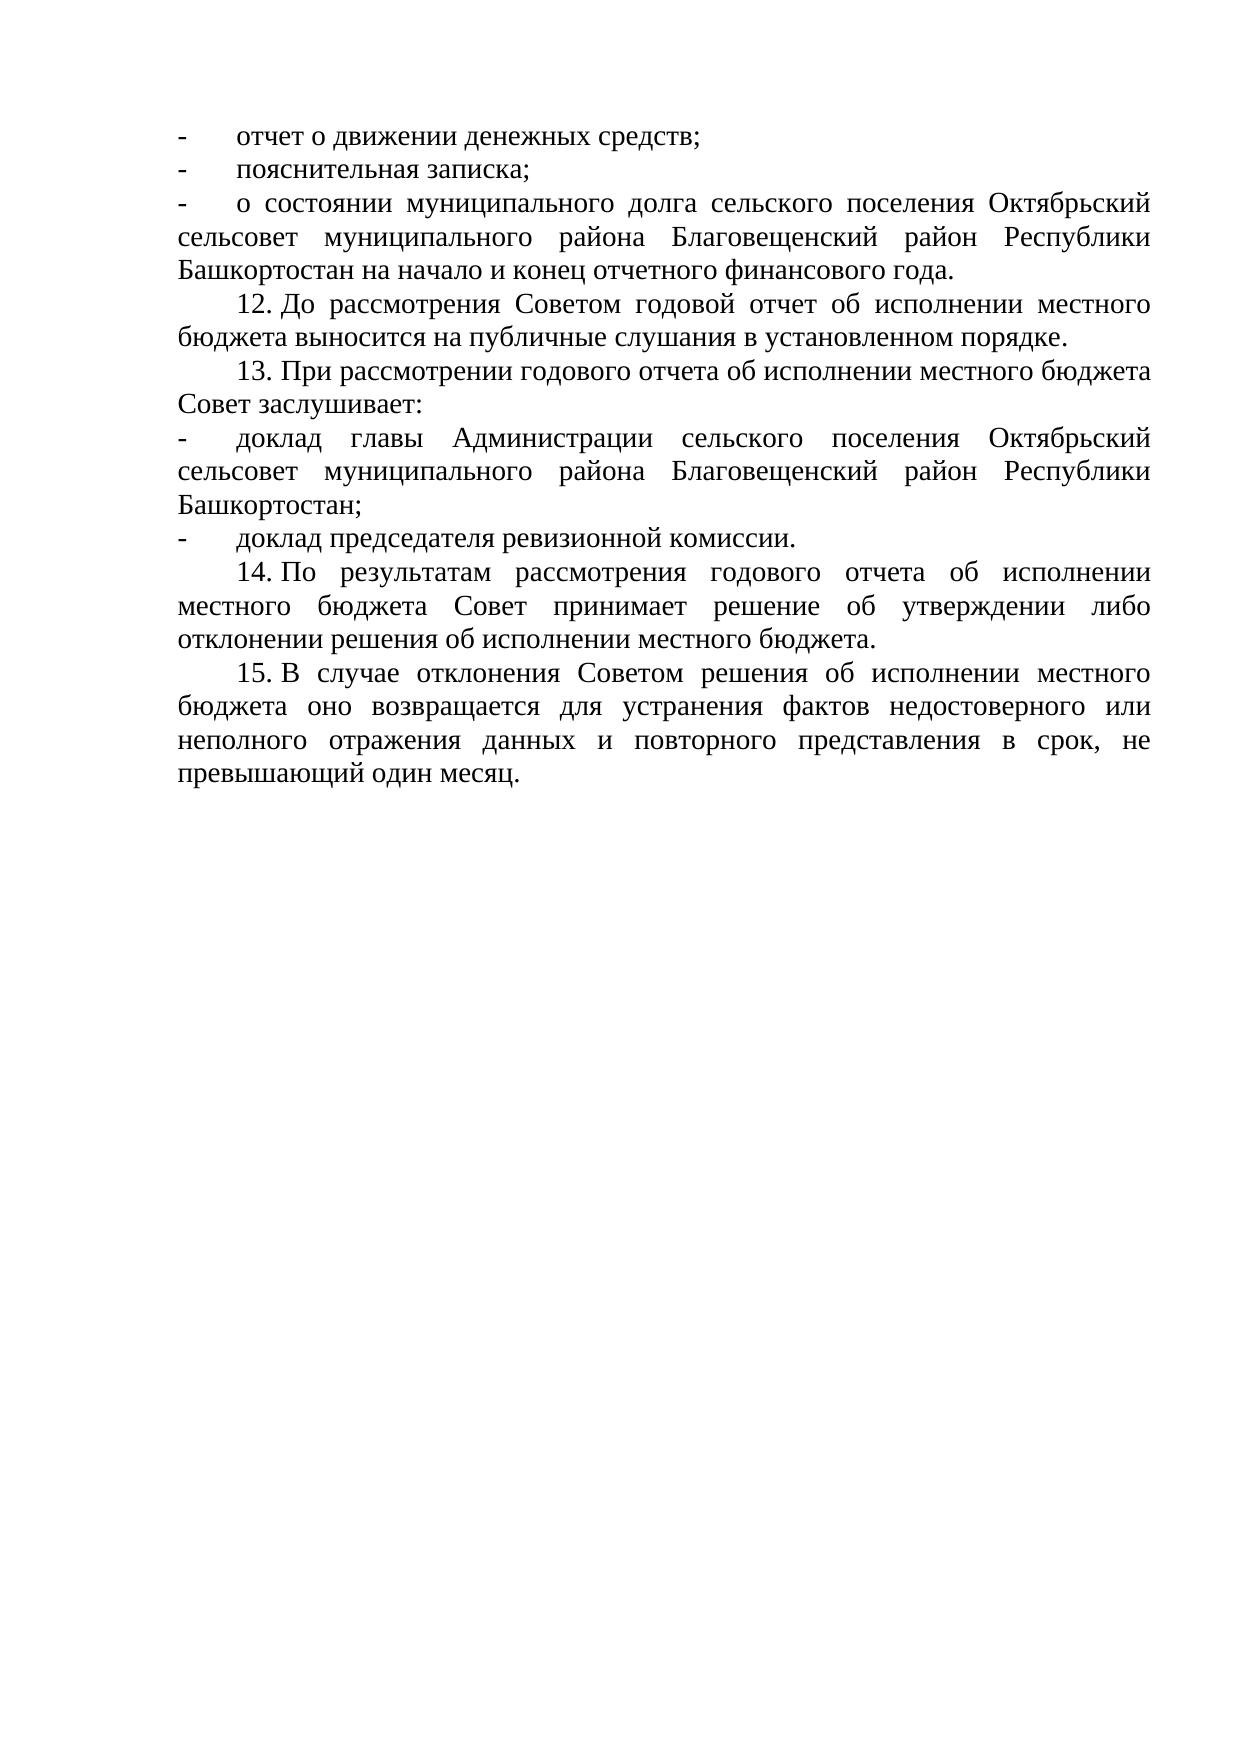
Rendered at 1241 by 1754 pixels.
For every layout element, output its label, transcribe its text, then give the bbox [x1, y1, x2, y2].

text 12. До рассмотрения Советом годовой отчет об исполнении местного бюджета выносится на публичные слушания в установленном порядке. [177, 286, 1152, 353]
text - доклад главы Администрации сельского поселения Октябрьский сельсовет муниципального района Благовещенский район Республики Башкортостан; [177, 420, 1152, 521]
text 14. По результатам рассмотрения годового отчета об исполнении местного бюджета Совет принимает решение об утверждении либо отклонении решения об исполнении местного бюджета. [177, 554, 1152, 655]
text 13. При рассмотрении годового отчета об исполнении местного бюджета Совет заслушивает: [177, 353, 1152, 420]
text - отчет о движении денежных средств; [177, 118, 1152, 152]
text - пояснительная записка; [177, 152, 1152, 185]
text - доклад председателя ревизионной комиссии. [177, 521, 1152, 554]
text 15. В случае отклонения Советом решения об исполнении местного бюджета оно возвращается для устранения фактов недостоверного или неполного отражения данных и повторного представления в срок, не превышающий один месяц. [177, 655, 1152, 789]
text - о состоянии муниципального долга сельского поселения Октябрьский сельсовет муниципального района Благовещенский район Республики Башкортостан на начало и конец отчетного финансового года. [177, 185, 1152, 286]
